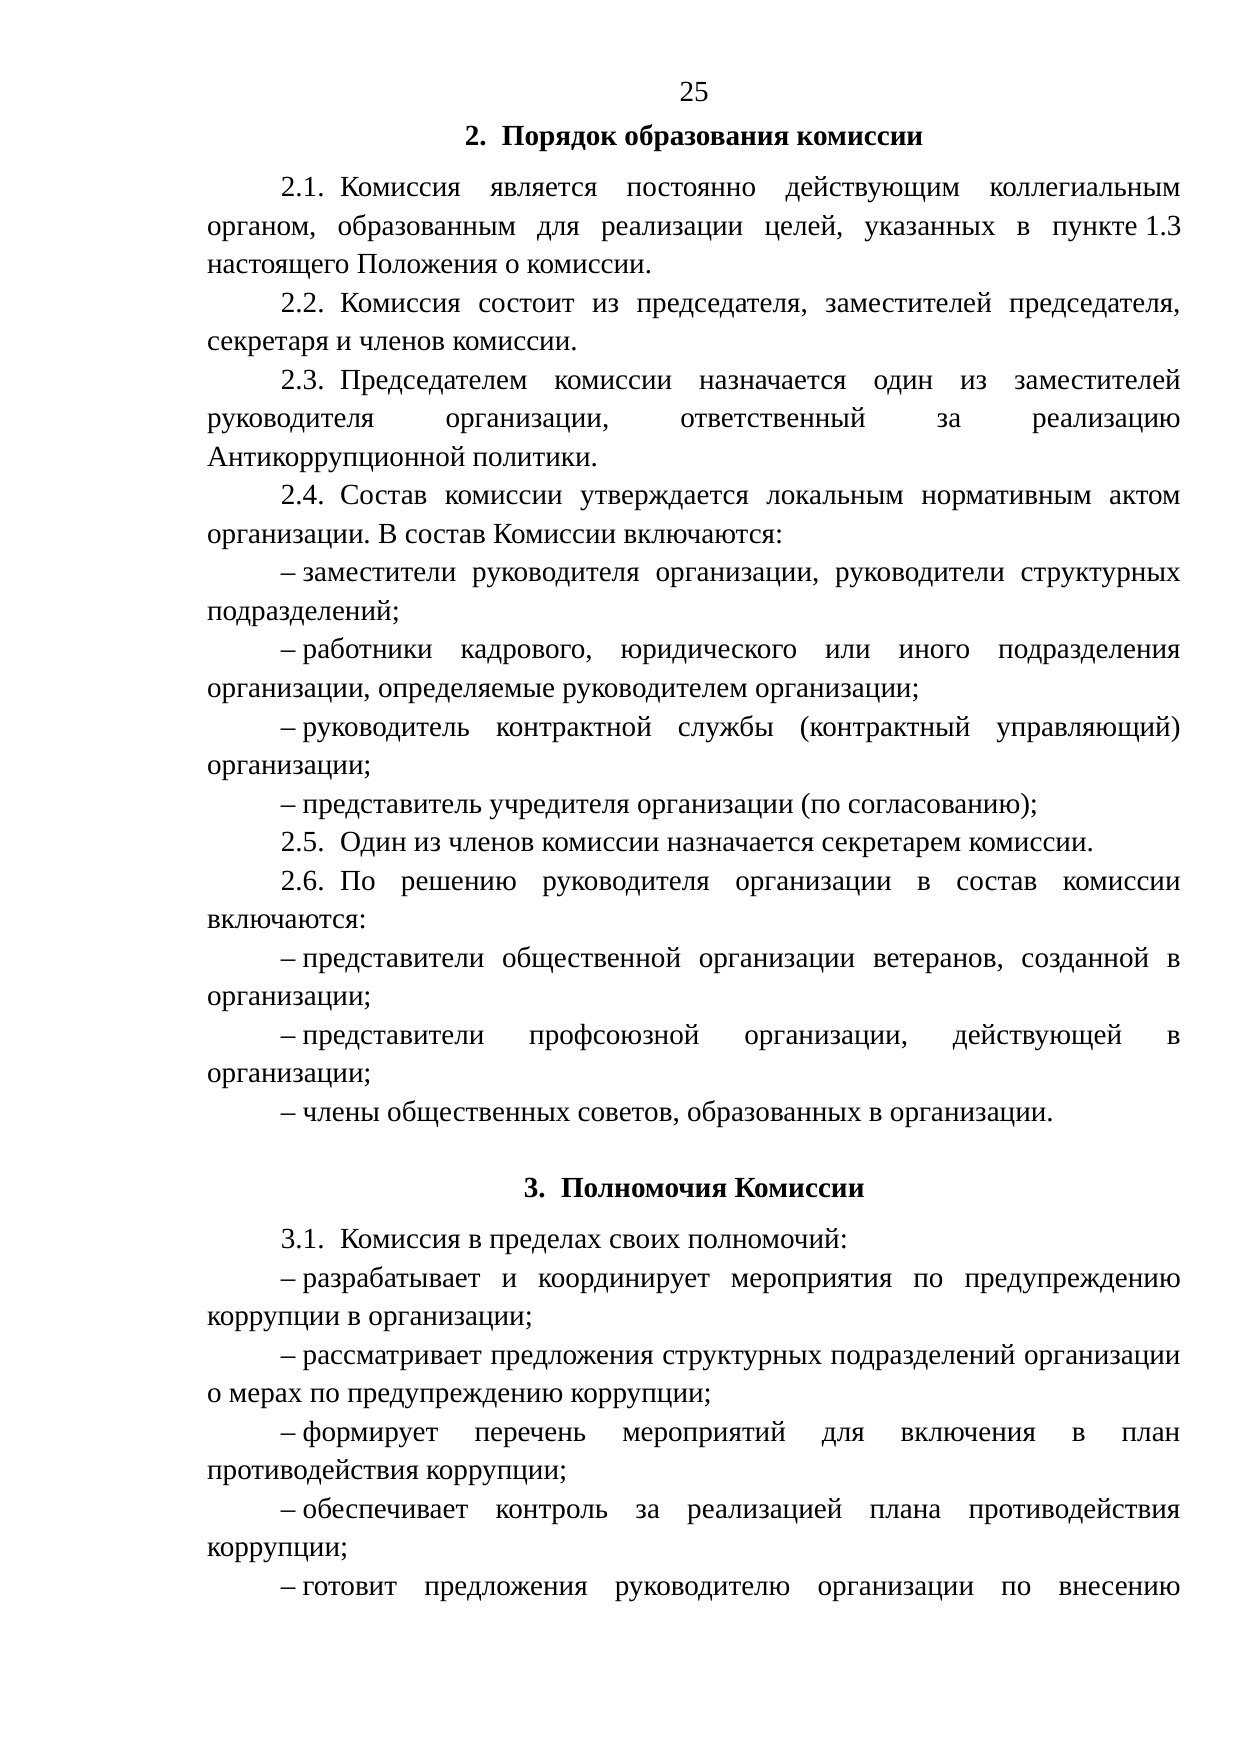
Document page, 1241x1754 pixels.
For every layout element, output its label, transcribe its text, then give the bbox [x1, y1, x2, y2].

text – заместители руководителя организации, руководители структурных подразделений; [207, 554, 1181, 627]
list Один из членов комиссии назначается секретарем комиссии. [207, 824, 1181, 858]
text – обеспечивает контроль за реализацией плана противодействия коррупции; [207, 1491, 1181, 1563]
text – работники кадрового, юридического или иного подразделения организации, определяемые руководителем организации; [207, 632, 1181, 704]
list Полномочия Комиссии [207, 1170, 1181, 1204]
list Комиссия является постоянно действующим коллегиальным органом, образованным для реализации целей, указанных в пункте 1.3 настоящего Положения о комиссии. [207, 169, 1181, 280]
list Председателем комиссии назначается один из заместителей руководителя организации, ответственный за реализацию Антикоррупционной политики. [207, 362, 1181, 472]
text – руководитель контрактной службы (контрактный управляющий) организации; [207, 709, 1181, 781]
list Порядок образования комиссии [207, 118, 1181, 152]
text – представители профсоюзной организации, действующей в организации; [207, 1017, 1181, 1089]
text – формирует перечень мероприятий для включения в план противодействия коррупции; [207, 1414, 1181, 1486]
text – рассматривает предложения структурных подразделений организации о мерах по предупреждению коррупции; [207, 1337, 1181, 1409]
list По решению руководителя организации в состав комиссии включаются: [207, 863, 1181, 935]
text – представители общественной организации ветеранов, созданной в организации; [207, 940, 1181, 1012]
text – члены общественных советов, образованных в организации. [207, 1094, 1181, 1128]
text – разрабатывает и координирует мероприятия по предупреждению коррупции в организации; [207, 1260, 1181, 1332]
list Состав комиссии утверждается локальным нормативным актом организации. В состав Комиссии включаются: [207, 477, 1181, 549]
list Комиссия в пределах своих полномочий: [207, 1221, 1181, 1255]
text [207, 1568, 1181, 1602]
list Комиссия состоит из председателя, заместителей председателя, секретаря и членов комиссии. [207, 285, 1181, 357]
text – представитель учредителя организации (по согласованию); [207, 786, 1181, 819]
